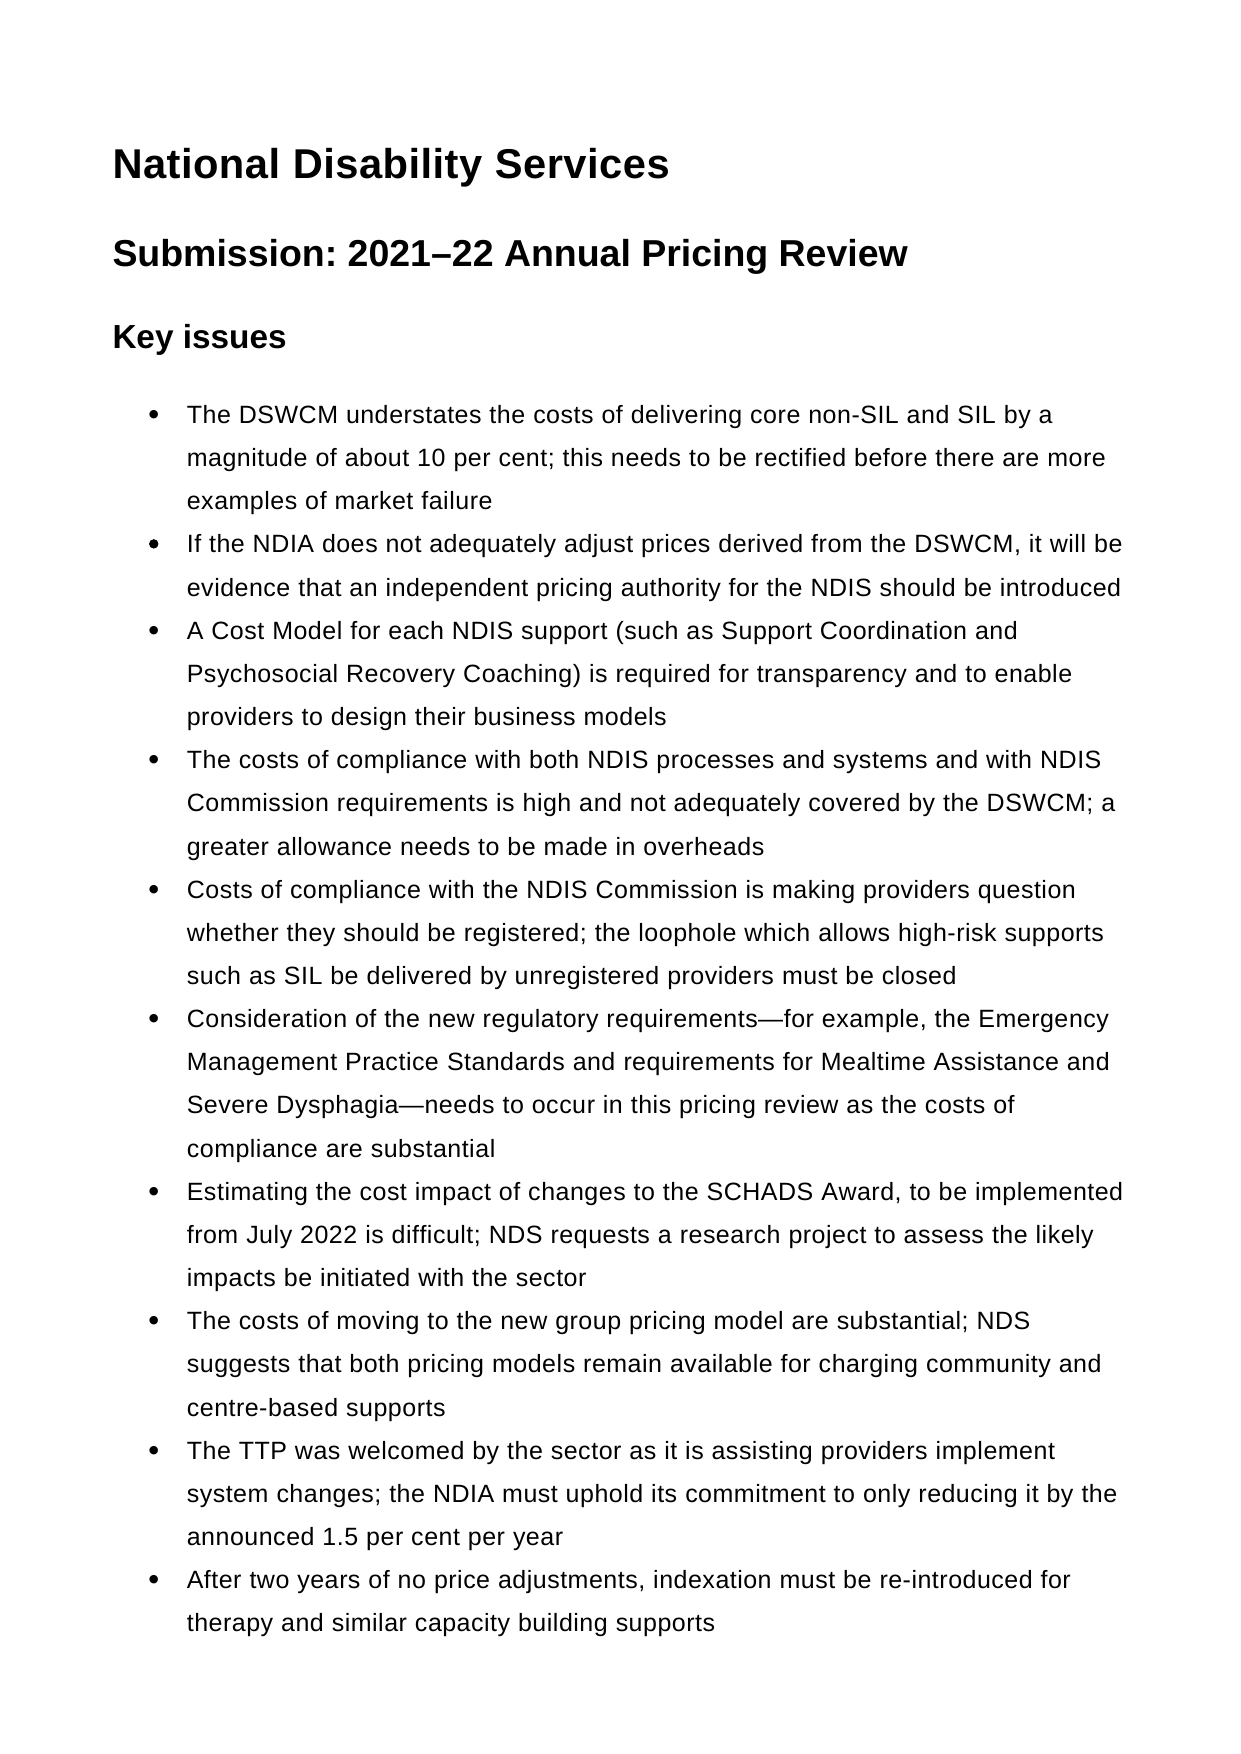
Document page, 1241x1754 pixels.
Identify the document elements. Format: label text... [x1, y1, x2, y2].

list The DSWCM understates the costs of delivering core non-SIL and SIL by a magnitude of about 10 per cent; this needs to be rectified before there are more examples of market failure [149, 400, 1128, 515]
list Estimating the cost impact of changes to the SCHADS Award, to be implemented from July 2022 is difficult; NDS requests a research project to assess the likely impacts be initiated with the sector [149, 1177, 1128, 1292]
list After two years of no price adjustments, indexation must be re-introduced for therapy and similar capacity building supports [149, 1565, 1128, 1637]
list The costs of compliance with both NDIS processes and systems and with NDIS Commission requirements is high and not adequately covered by the DSWCM; a greater allowance needs to be made in overheads [149, 745, 1128, 860]
list Consideration of the new regulatory requirements—for example, the Emergency Management Practice Standards and requirements for Mealtime Assistance and Severe Dysphagia—needs to occur in this pricing review as the costs of compliance are substantial [149, 1004, 1128, 1162]
list If the NDIA does not adequately adjust prices derived from the DSWCM, it will be evidence that an independent pricing authority for the NDIS should be introduced [149, 529, 1128, 601]
list The TTP was welcomed by the sector as it is assisting providers implement system changes; the NDIA must uphold its commitment to only reducing it by the announced 1.5 per cent per year [149, 1436, 1128, 1551]
list The costs of moving to the new group pricing model are substantial; NDS suggests that both pricing models remain available for charging community and centre-based supports [149, 1306, 1128, 1421]
subtitle Submission: 2021–22 Annual Pricing Review [112, 232, 1196, 275]
subtitle Key issues [112, 317, 1128, 356]
title National Disability Services [112, 139, 1128, 187]
list A Cost Model for each NDIS support (such as Support Coordination and Psychosocial Recovery Coaching) is required for transparency and to enable providers to design their business models [149, 616, 1128, 731]
list Costs of compliance with the NDIS Commission is making providers question whether they should be registered; the loophole which allows high-risk supports such as SIL be delivered by unregistered providers must be closed [149, 874, 1128, 990]
